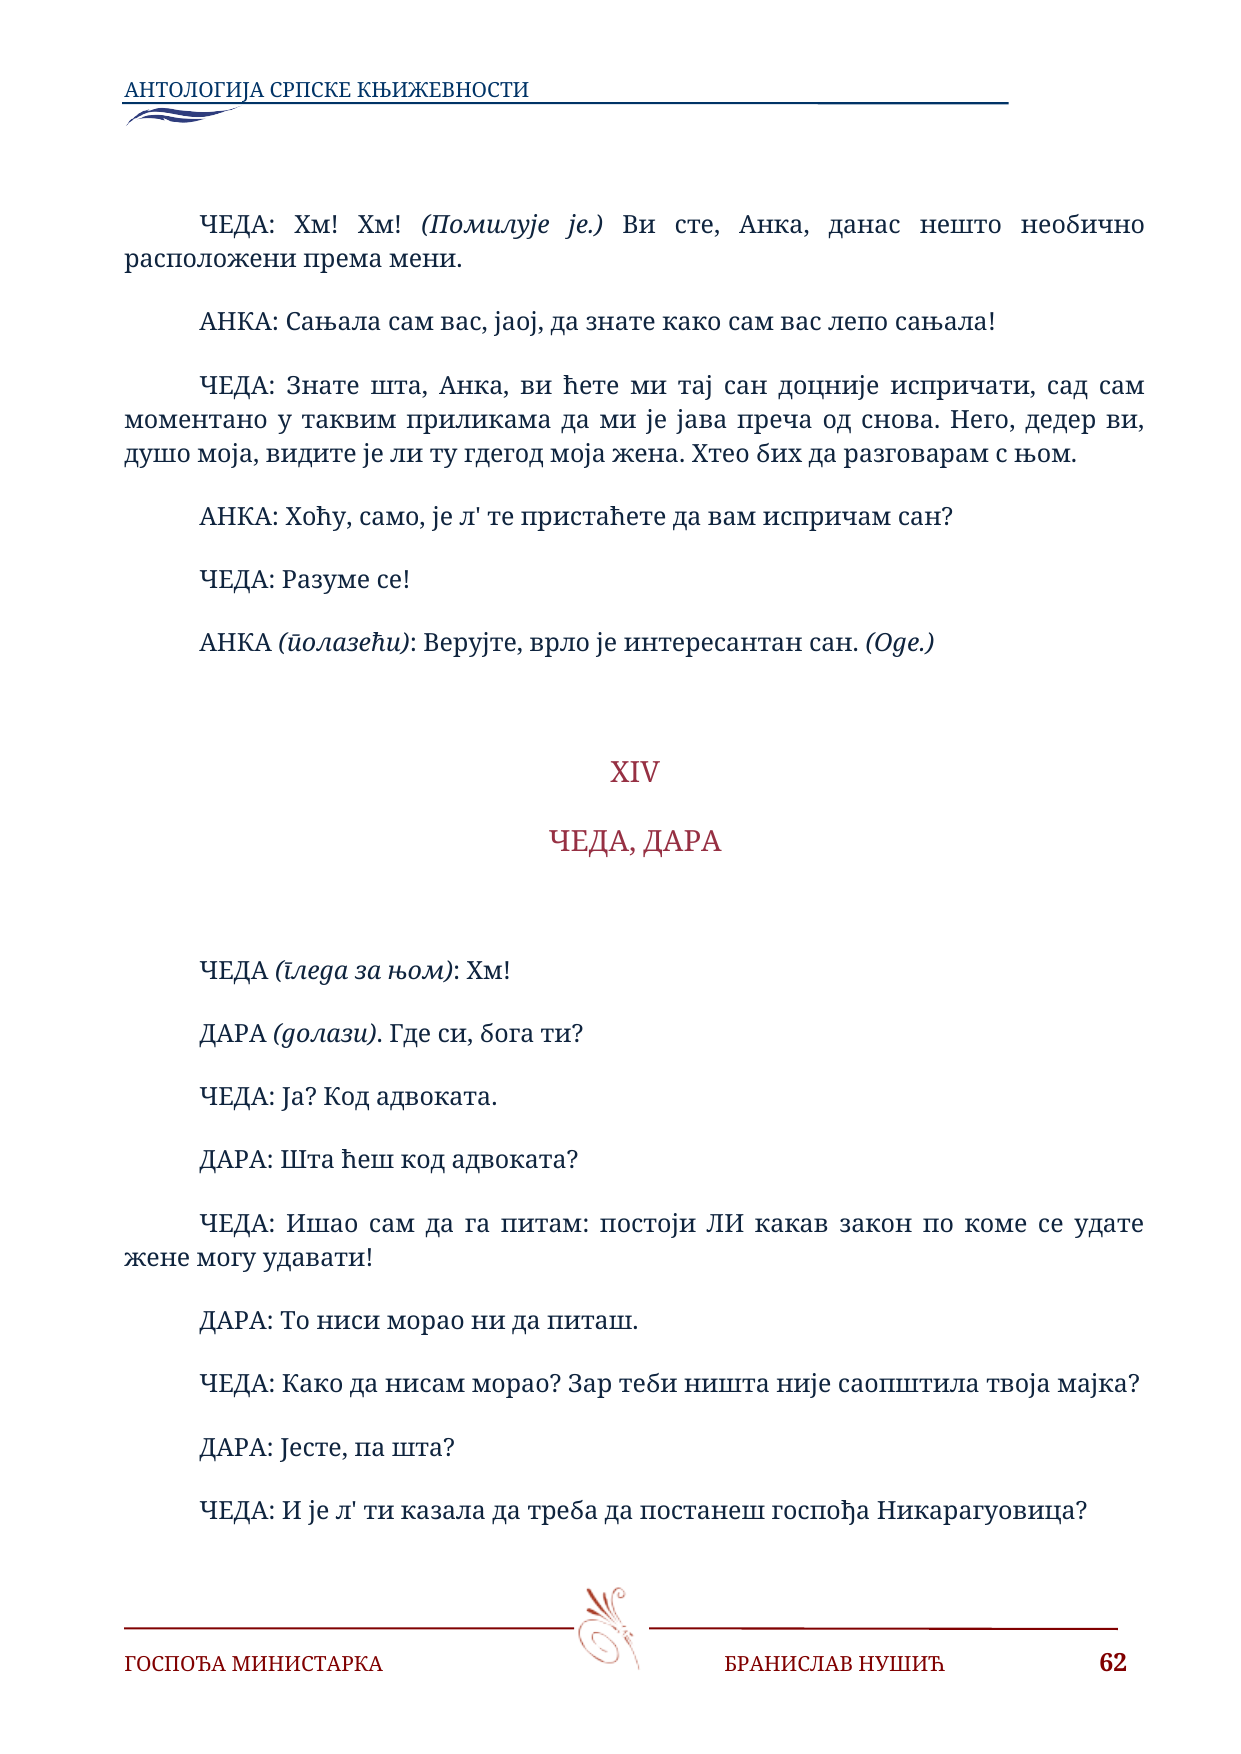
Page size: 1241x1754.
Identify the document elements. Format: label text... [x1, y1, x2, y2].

text АНКА: Сањала сам вас, јаој, да знате како сам вас лепо сањала! [124, 304, 1146, 338]
text ДАРА (долази). Где си, бога ти? [124, 1016, 1146, 1050]
text ДАРА: Јесте, па шта? [124, 1429, 1146, 1463]
text ДАРА: То ниси морао ни да питаш. [124, 1303, 1146, 1337]
text АНКА: Хоћу, само, је л' те пристаћете да вам испричам сан? [124, 499, 1146, 533]
text ДАРА: Шта ћеш код адвоката? [124, 1142, 1146, 1176]
text ЧЕДА: Знате шта, Анка, ви ћете ми тај сан доцније испричати, сад сам моментано у таквим приликама да ми је јава преча од снова. Него, дедер ви, душо моја, видите је ли ту гдегод моја жена. Хтео бих да разговарам с њом. [124, 367, 1146, 469]
text ЧЕДА: И је л' ти казала да треба да постанеш госпођа Никарагуовица? [124, 1492, 1146, 1526]
text ЧЕДА (гледа за њом): Хм! [124, 952, 1146, 987]
text ЧЕДА: Ишао сам да га питам: постоји ЛИ какав закон по коме се удате жене могу удавати! [124, 1205, 1146, 1273]
text ЧЕДА: Разуме се! [124, 562, 1146, 596]
text ЧЕДА: Ја? Код адвоката. [124, 1079, 1146, 1113]
text ЧЕДА, ДАРА [124, 820, 1146, 860]
text XIV [124, 752, 1146, 791]
text АНКА (полазећи): Верујте, врло је интересантан сан. (Оде.) [124, 625, 1146, 659]
text ЧЕДА: Како да нисам морао? Зар теби ништа није саопштила твоја мајка? [124, 1366, 1146, 1400]
text ЧЕДА: Хм! Хм! (Помилује је.) Ви сте, Анка, данас нешто необично расположени према мени. [124, 207, 1146, 275]
